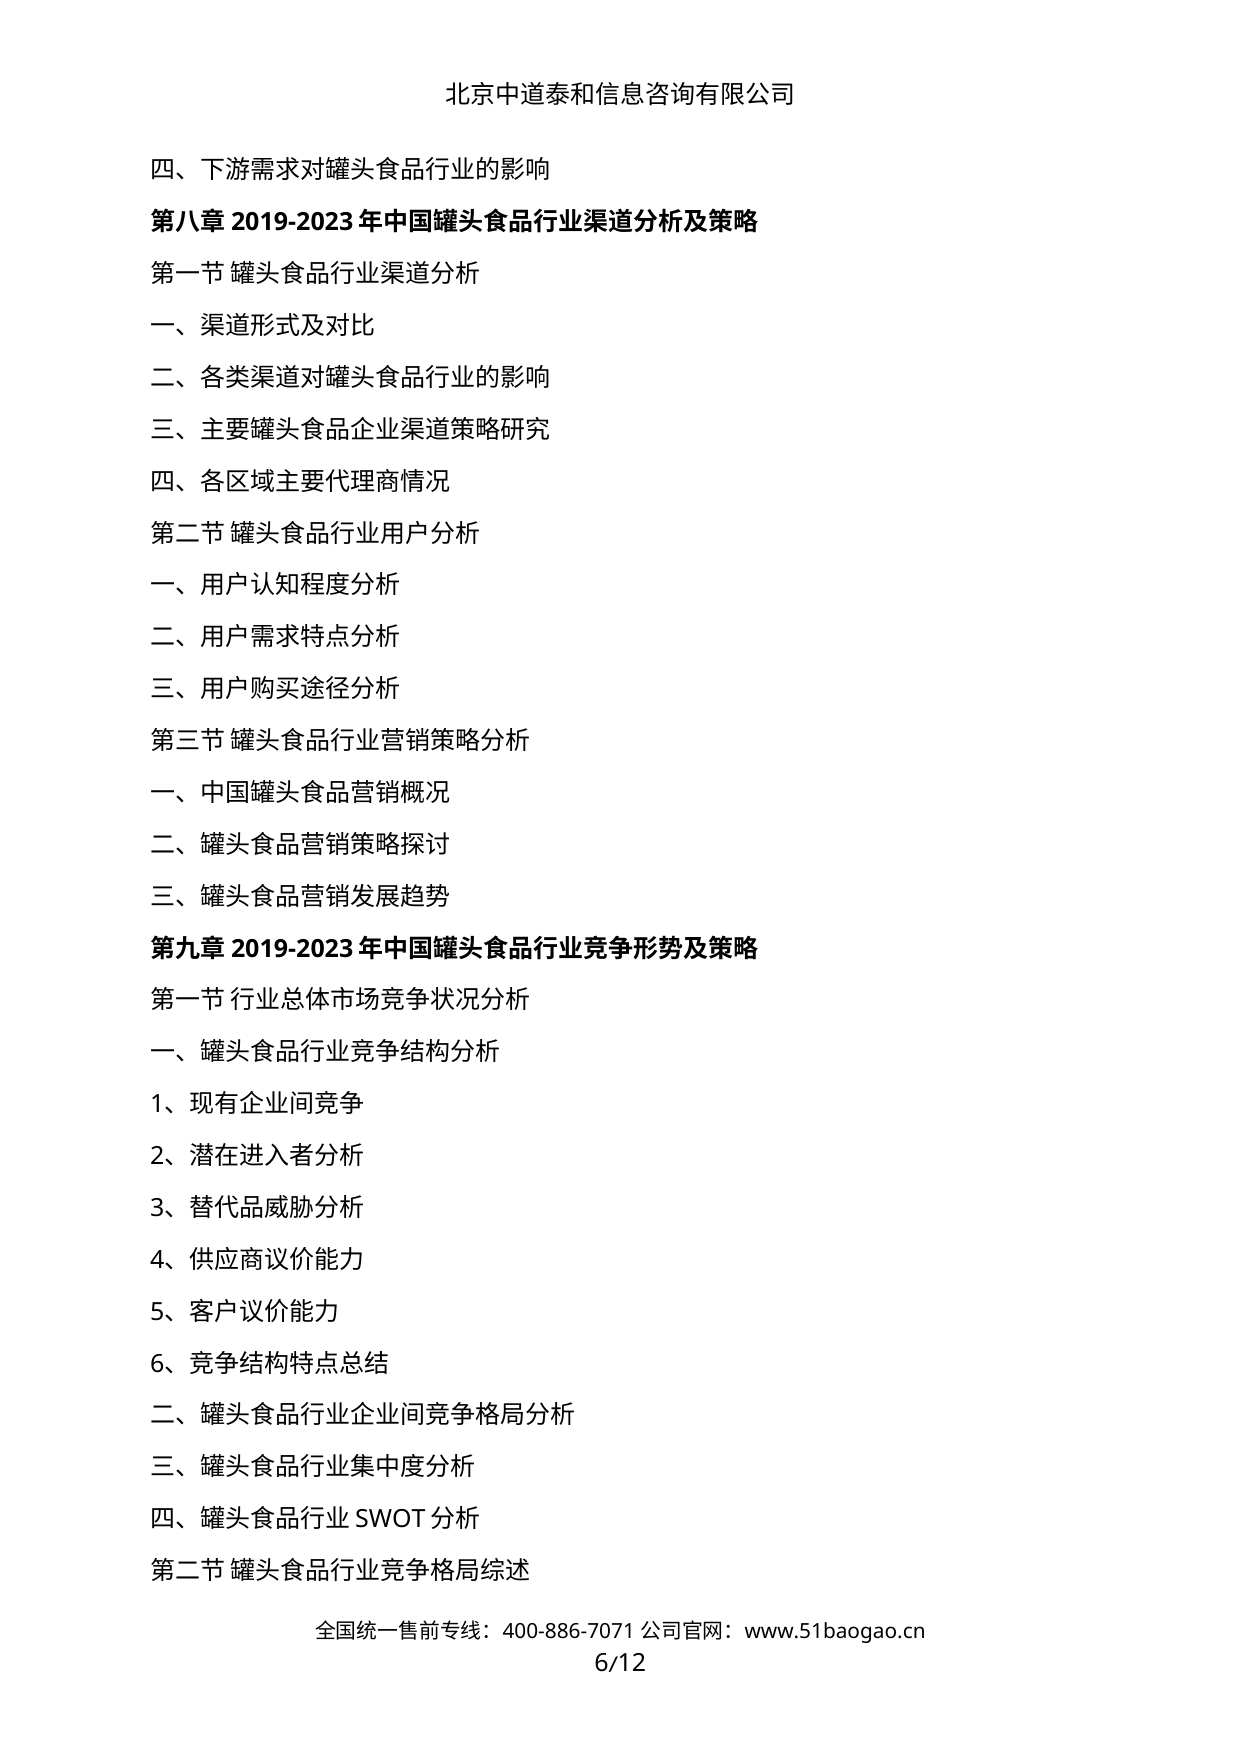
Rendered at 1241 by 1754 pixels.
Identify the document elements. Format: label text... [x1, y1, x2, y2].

text 二、用户需求特点分析 [150, 617, 1090, 653]
text 第八章 2019-2023年中国罐头食品行业渠道分析及策略 [150, 202, 1090, 238]
text 第一节 行业总体市场竞争状况分析 [150, 980, 1090, 1016]
text 一、中国罐头食品营销概况 [150, 772, 1090, 809]
text 5、客户议价能力 [150, 1291, 1090, 1327]
text 三、用户购买途径分析 [150, 669, 1090, 705]
text 3、替代品威胁分析 [150, 1187, 1090, 1224]
text 四、罐头食品行业SWOT分析 [150, 1499, 1090, 1535]
text 第二节 罐头食品行业竞争格局综述 [150, 1551, 1090, 1587]
text 三、主要罐头食品企业渠道策略研究 [150, 409, 1090, 446]
text 二、各类渠道对罐头食品行业的影响 [150, 357, 1090, 394]
text 二、罐头食品营销策略探讨 [150, 824, 1090, 861]
text 第二节 罐头食品行业用户分析 [150, 513, 1090, 549]
text 三、罐头食品营销发展趋势 [150, 876, 1090, 912]
text 二、罐头食品行业企业间竞争格局分析 [150, 1395, 1090, 1431]
text 1、现有企业间竞争 [150, 1084, 1090, 1120]
text 6、竞争结构特点总结 [150, 1343, 1090, 1379]
text 2、潜在进入者分析 [150, 1136, 1090, 1172]
text 4、供应商议价能力 [150, 1239, 1090, 1276]
text 一、罐头食品行业竞争结构分析 [150, 1032, 1090, 1068]
text 一、用户认知程度分析 [150, 565, 1090, 601]
text 四、各区域主要代理商情况 [150, 461, 1090, 497]
text 四、下游需求对罐头食品行业的影响 [150, 150, 1090, 186]
text 第一节 罐头食品行业渠道分析 [150, 254, 1090, 290]
text 三、罐头食品行业集中度分析 [150, 1447, 1090, 1483]
text 第三节 罐头食品行业营销策略分析 [150, 721, 1090, 757]
text 第九章 2019-2023年中国罐头食品行业竞争形势及策略 [150, 928, 1090, 964]
text 一、渠道形式及对比 [150, 306, 1090, 342]
